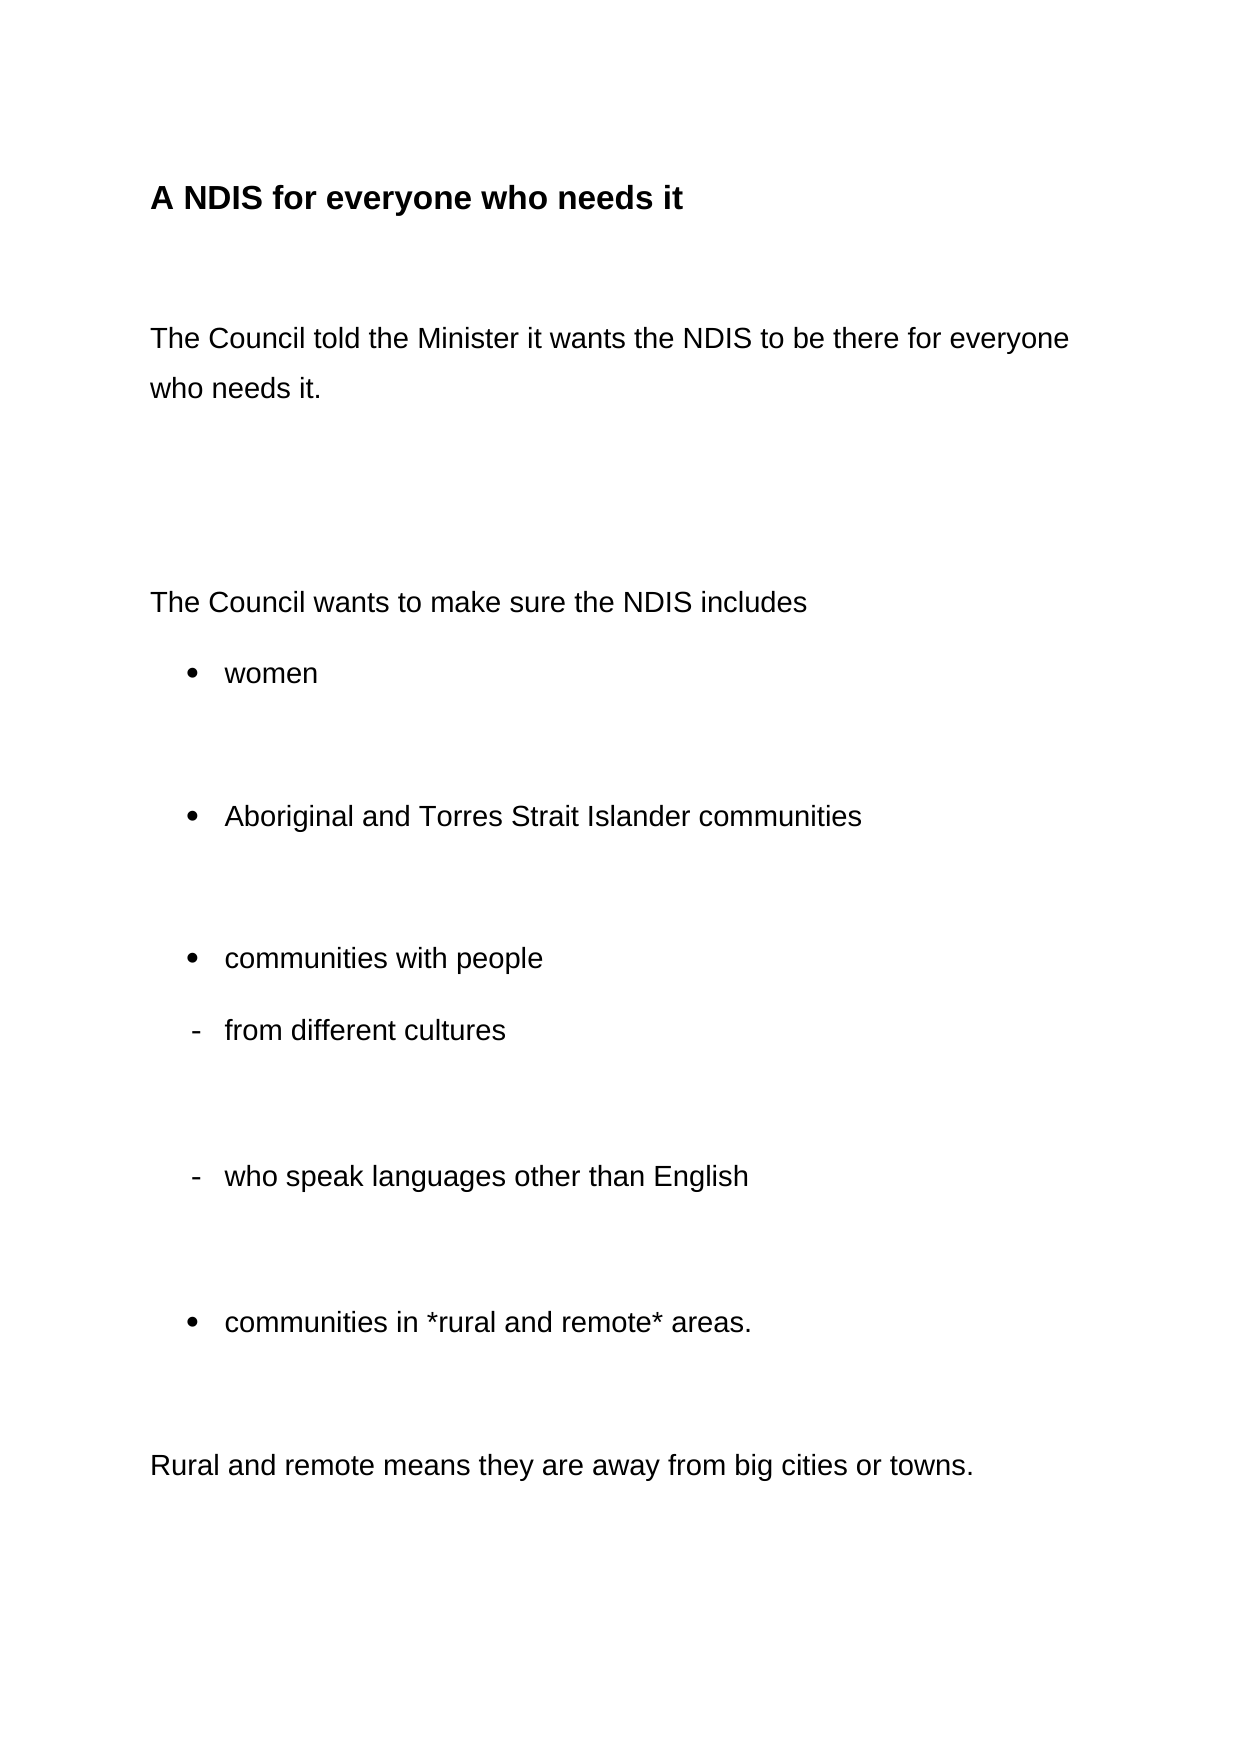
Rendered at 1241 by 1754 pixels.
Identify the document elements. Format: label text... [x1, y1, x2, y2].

text from different cultures [187, 1013, 1090, 1049]
text communities with people [187, 941, 1090, 975]
text Aboriginal and Torres Strait Islander communities [187, 799, 1090, 832]
subtitle A NDIS for everyone who needs it [150, 162, 1090, 221]
text The Council told the Minister it wants the NDIS to be there for everyone who needs it. [150, 321, 1090, 405]
text who speak languages other than English [187, 1159, 1090, 1195]
text The Council wants to make sure the NDIS includes [150, 585, 1090, 618]
text communities in *rural and remote* areas. [187, 1305, 1090, 1339]
text Rural and remote means they are away from big cities or towns. [150, 1448, 1090, 1481]
text women [187, 656, 1090, 690]
